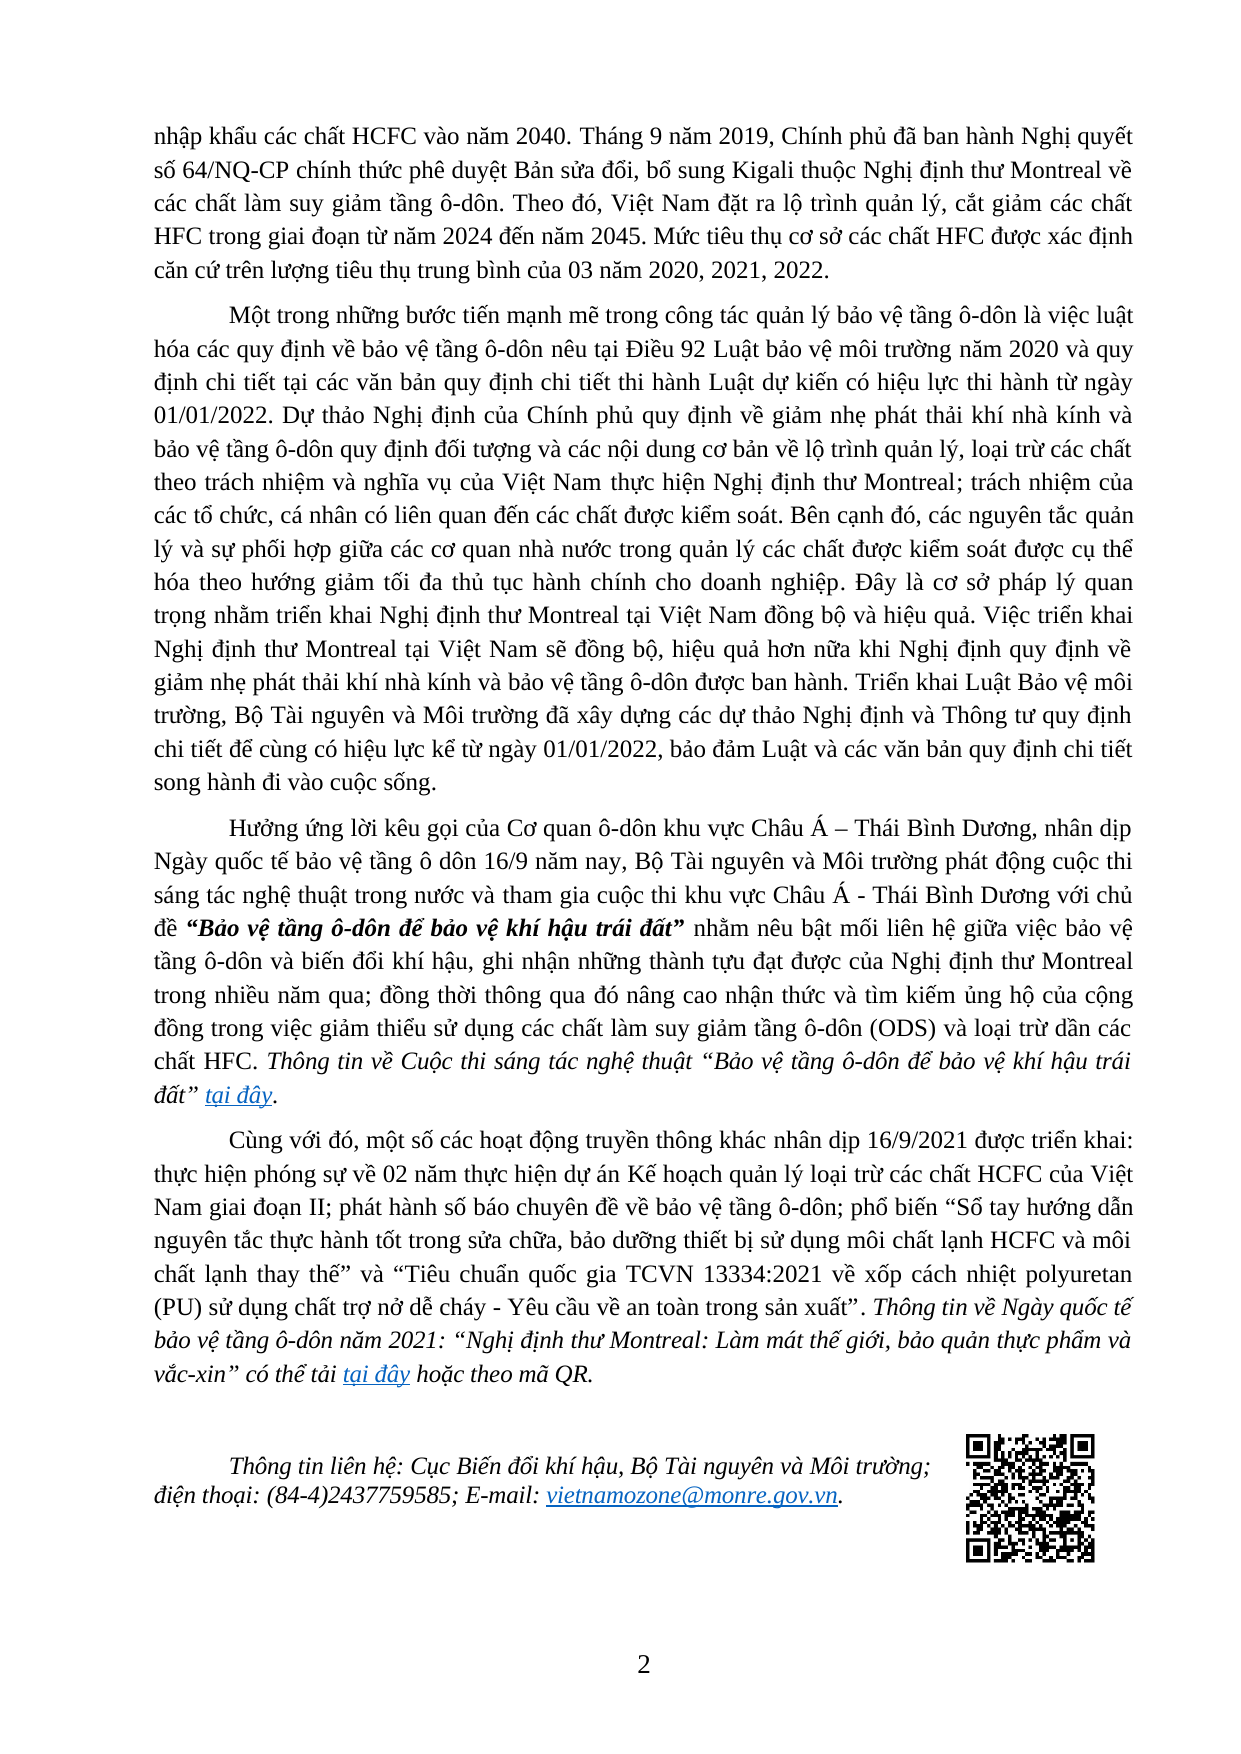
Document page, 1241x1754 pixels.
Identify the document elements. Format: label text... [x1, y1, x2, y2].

picture [952, 1420, 1108, 1576]
text Một trong những bước tiến mạnh mẽ trong công tác quản lý bảo vệ tầng ô-dôn là việc luật hóa các quy định về bảo vệ tầng ô-dôn nêu tại Điều 92 Luật bảo vệ môi trường năm 2020 và quy định chi tiết tại các văn bản quy định chi tiết thi hành Luật dự kiến có hiệu lực thi hành từ ngày 01/01/2022. Dự thảo Nghị định của Chính phủ quy định về giảm nhẹ phát thải khí nhà kính và bảo vệ tầng ô-dôn quy định đối tượng và các nội dung cơ bản về lộ trình quản lý, loại trừ các chất theo trách nhiệm và nghĩa vụ của Việt Nam thực hiện Nghị định thư Montreal; trách nhiệm của các tổ chức, cá nhân có liên quan đến các chất được kiểm soát. Bên cạnh đó, các nguyên tắc quản lý và sự phối hợp giữa các cơ quan nhà nước trong quản lý các chất được kiểm soát được cụ thể hóa theo hướng giảm tối đa thủ tục hành chính cho doanh nghiệp. Đây là cơ sở pháp lý quan trọng nhằm triển khai Nghị định thư Montreal tại Việt Nam đồng bộ và hiệu quả. Việc triển khai Nghị định thư Montreal tại Việt Nam sẽ đồng bộ, hiệu quả hơn nữa khi Nghị định quy định về giảm nhẹ phát thải khí nhà kính và bảo vệ tầng ô-dôn được ban hành. Triển khai Luật Bảo vệ môi trường, Bộ Tài nguyên và Môi trường đã xây dựng các dự thảo Nghị định và Thông tư quy định chi tiết để cùng có hiệu lực kể từ ngày 01/01/2022, bảo đảm Luật và các văn bản quy định chi tiết song hành đi vào cuộc sống. [153, 297, 1134, 797]
text Hưởng ứng lời kêu gọi của Cơ quan ô-dôn khu vực Châu Á – Thái Bình Dương, nhân dịp Ngày quốc tế bảo vệ tầng ô dôn 16/9 năm nay, Bộ Tài nguyên và Môi trường phát động cuộc thi sáng tác nghệ thuật trong nước và tham gia cuộc thi khu vực Châu Á - Thái Bình Dương với chủ đề “Bảo vệ tầng ô-dôn để bảo vệ khí hậu trái đất” nhằm nêu bật mối liên hệ giữa việc bảo vệ tầng ô-dôn và biến đổi khí hậu, ghi nhận những thành tựu đạt được của Nghị định thư Montreal trong nhiều năm qua; đồng thời thông qua đó nâng cao nhận thức và tìm kiếm ủng hộ của cộng đồng trong việc giảm thiểu sử dụng các chất làm suy giảm tầng ô-dôn (ODS) và loại trừ dần các chất HFC. Thông tin về Cuộc thi sáng tác nghệ thuật “Bảo vệ tầng ô-dôn để bảo vệ khí hậu trái đất” tại đây. [153, 810, 1134, 1110]
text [153, 118, 1134, 285]
text Cùng với đó, một số các hoạt động truyền thông khác nhân dịp 16/9/2021 được triển khai: thực hiện phóng sự về 02 năm thực hiện dự án Kế hoạch quản lý loại trừ các chất HCFC của Việt Nam giai đoạn II; phát hành số báo chuyên đề về bảo vệ tầng ô-dôn; phổ biến “Sổ tay hướng dẫn nguyên tắc thực hành tốt trong sửa chữa, bảo dưỡng thiết bị sử dụng môi chất lạnh HCFC và môi chất lạnh thay thế” và “Tiêu chuẩn quốc gia TCVN 13334:2021 về xốp cách nhiệt polyuretan (PU) sử dụng chất trợ nở dễ cháy - Yêu cầu về an toàn trong sản xuất”. Thông tin về Ngày quốc tế bảo vệ tầng ô-dôn năm 2021: “Nghị định thư Montreal: Làm mát thế giới, bảo quản thực phẩm và vắc-xin” có thể tải tại đây hoặc theo mã QR. [153, 1122, 1134, 1389]
text Thông tin liên hệ: Cục Biến đổi khí hậu, Bộ Tài nguyên và Môi trường; điện thoại: ​(84-4)2437759585; E-mail: vietnamozone@monre.gov.vn. [153, 1451, 952, 1509]
